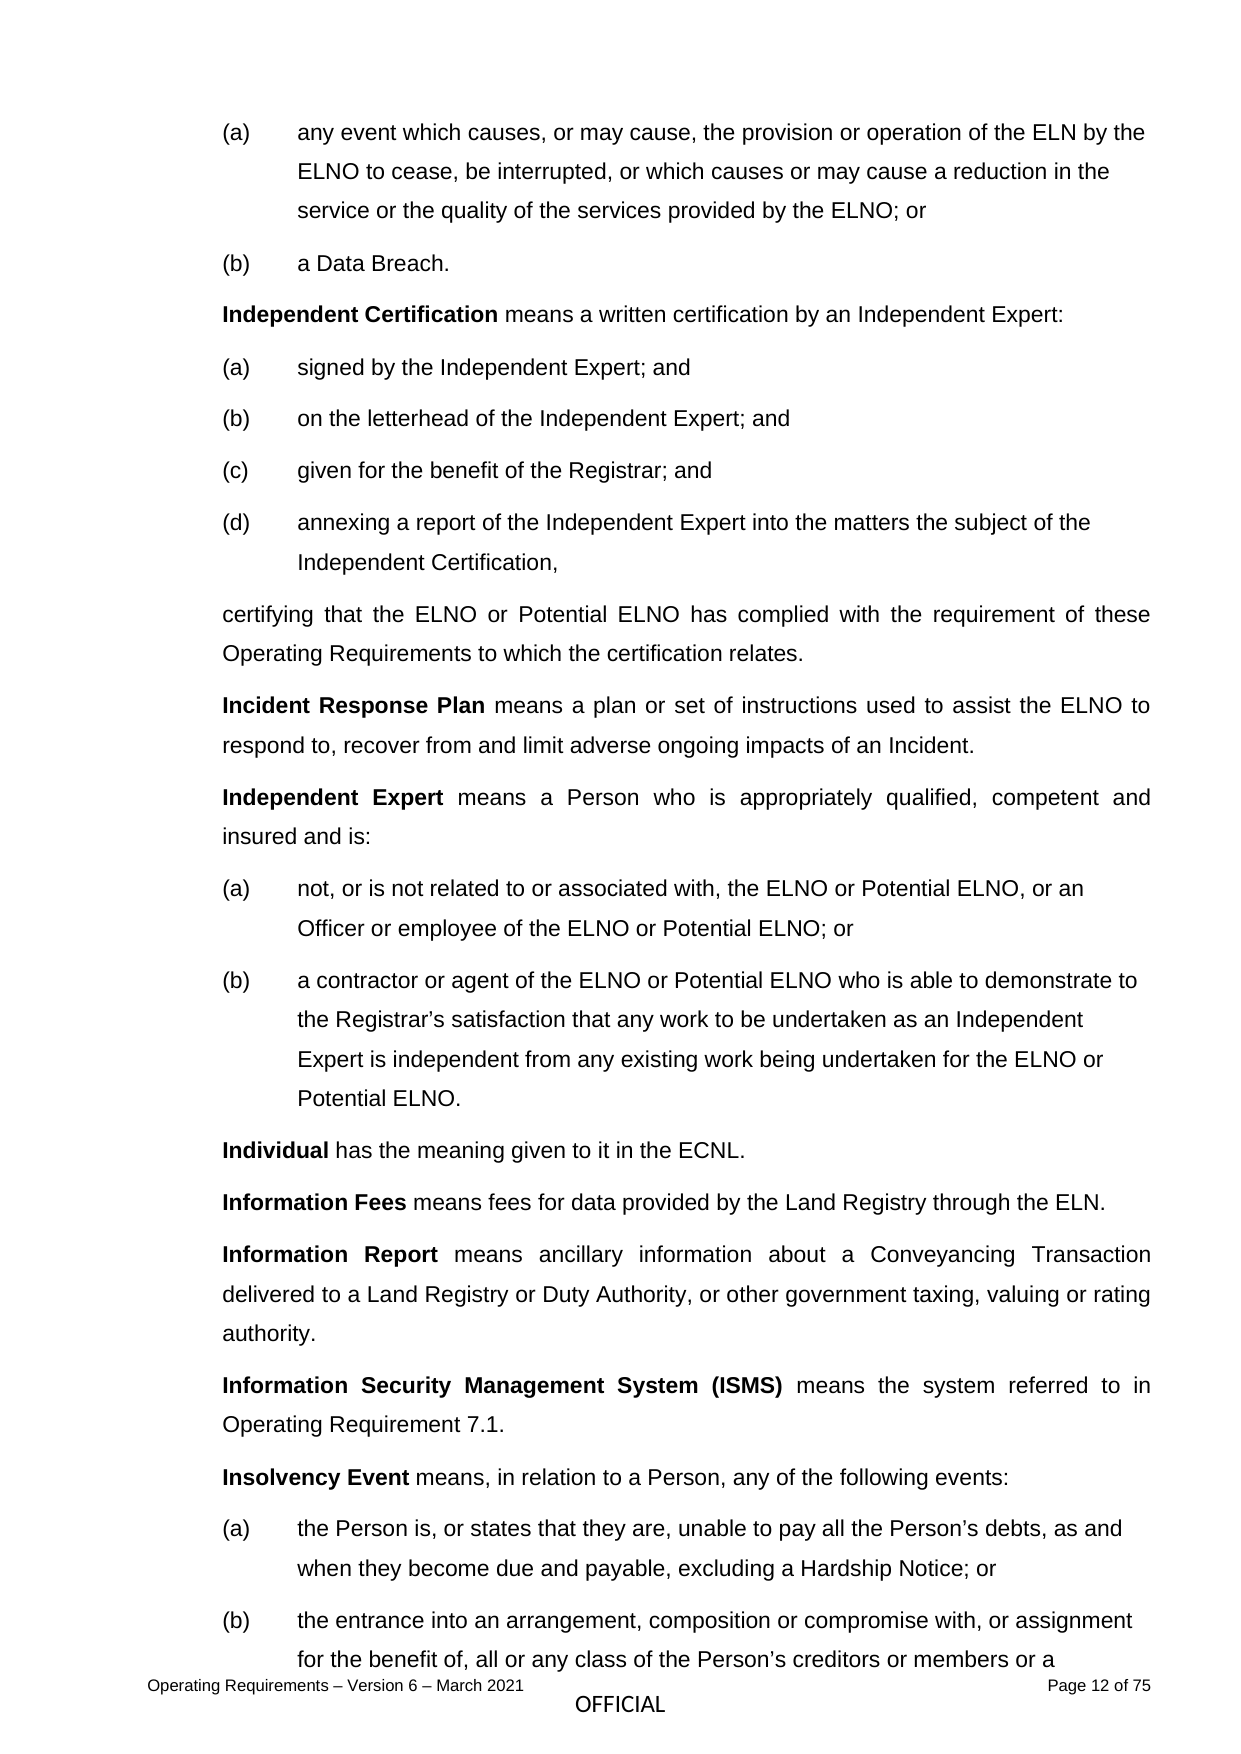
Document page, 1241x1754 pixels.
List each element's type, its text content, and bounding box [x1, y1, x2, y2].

text Incident Response Plan means a plan or set of instructions used to assist the ELNO to respond to, recover from and limit adverse ongoing impacts of an Incident. [222, 692, 1152, 758]
text Individual has the meaning given to it in the ECNL. [222, 1137, 1152, 1163]
list not, or is not related to or associated with, the ELNO or Potential ELNO, or an Officer or employee of the ELNO or Potential ELNO; or [222, 875, 1152, 941]
text Insolvency Event means, in relation to a Person, any of the following events: [222, 1463, 1152, 1490]
text on the letterhead of the Independent Expert; and [222, 405, 1152, 432]
text a contractor or agent of the ELNO or Potential ELNO who is able to demonstrate to the Registrar’s satisfaction that any work to be undertaken as an Independent Expert is independent from any existing work being undertaken for the ELNO or Potential ELNO. [222, 967, 1152, 1111]
text certifying that the ELNO or Potential ELNO has complied with the requirement of these Operating Requirements to which the certification relates. [222, 601, 1152, 667]
text Independent Certification means a written certification by an Independent Expert: [222, 301, 1152, 328]
text Information Security Management System (ISMS) means the system referred to in Operating Requirement 7.1. [222, 1372, 1152, 1438]
list a Data Breach. [222, 249, 1152, 276]
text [222, 1607, 1152, 1673]
list any event which causes, or may cause, the provision or operation of the ELN by the ELNO to cease, be interrupted, or which causes or may cause a reduction in the service or the quality of the services provided by the ELNO; or [222, 118, 1152, 224]
text Information Report means ancillary information about a Conveyancing Transaction delivered to a Land Registry or Duty Authority, or other government taxing, valuing or rating authority. [222, 1241, 1152, 1346]
text given for the benefit of the Registrar; and [222, 457, 1152, 484]
list the Person is, or states that they are, unable to pay all the Person’s debts, as and when they become due and payable, excluding a Hardship Notice; or [222, 1515, 1152, 1581]
text annexing a report of the Independent Expert into the matters the subject of the Independent Certification, [222, 509, 1152, 575]
text Independent Expert means a Person who is appropriately qualified, competent and insured and is: [222, 784, 1152, 849]
list signed by the Independent Expert; and [222, 353, 1152, 380]
text Information Fees means fees for data provided by the Land Registry through the ELN. [222, 1189, 1152, 1215]
